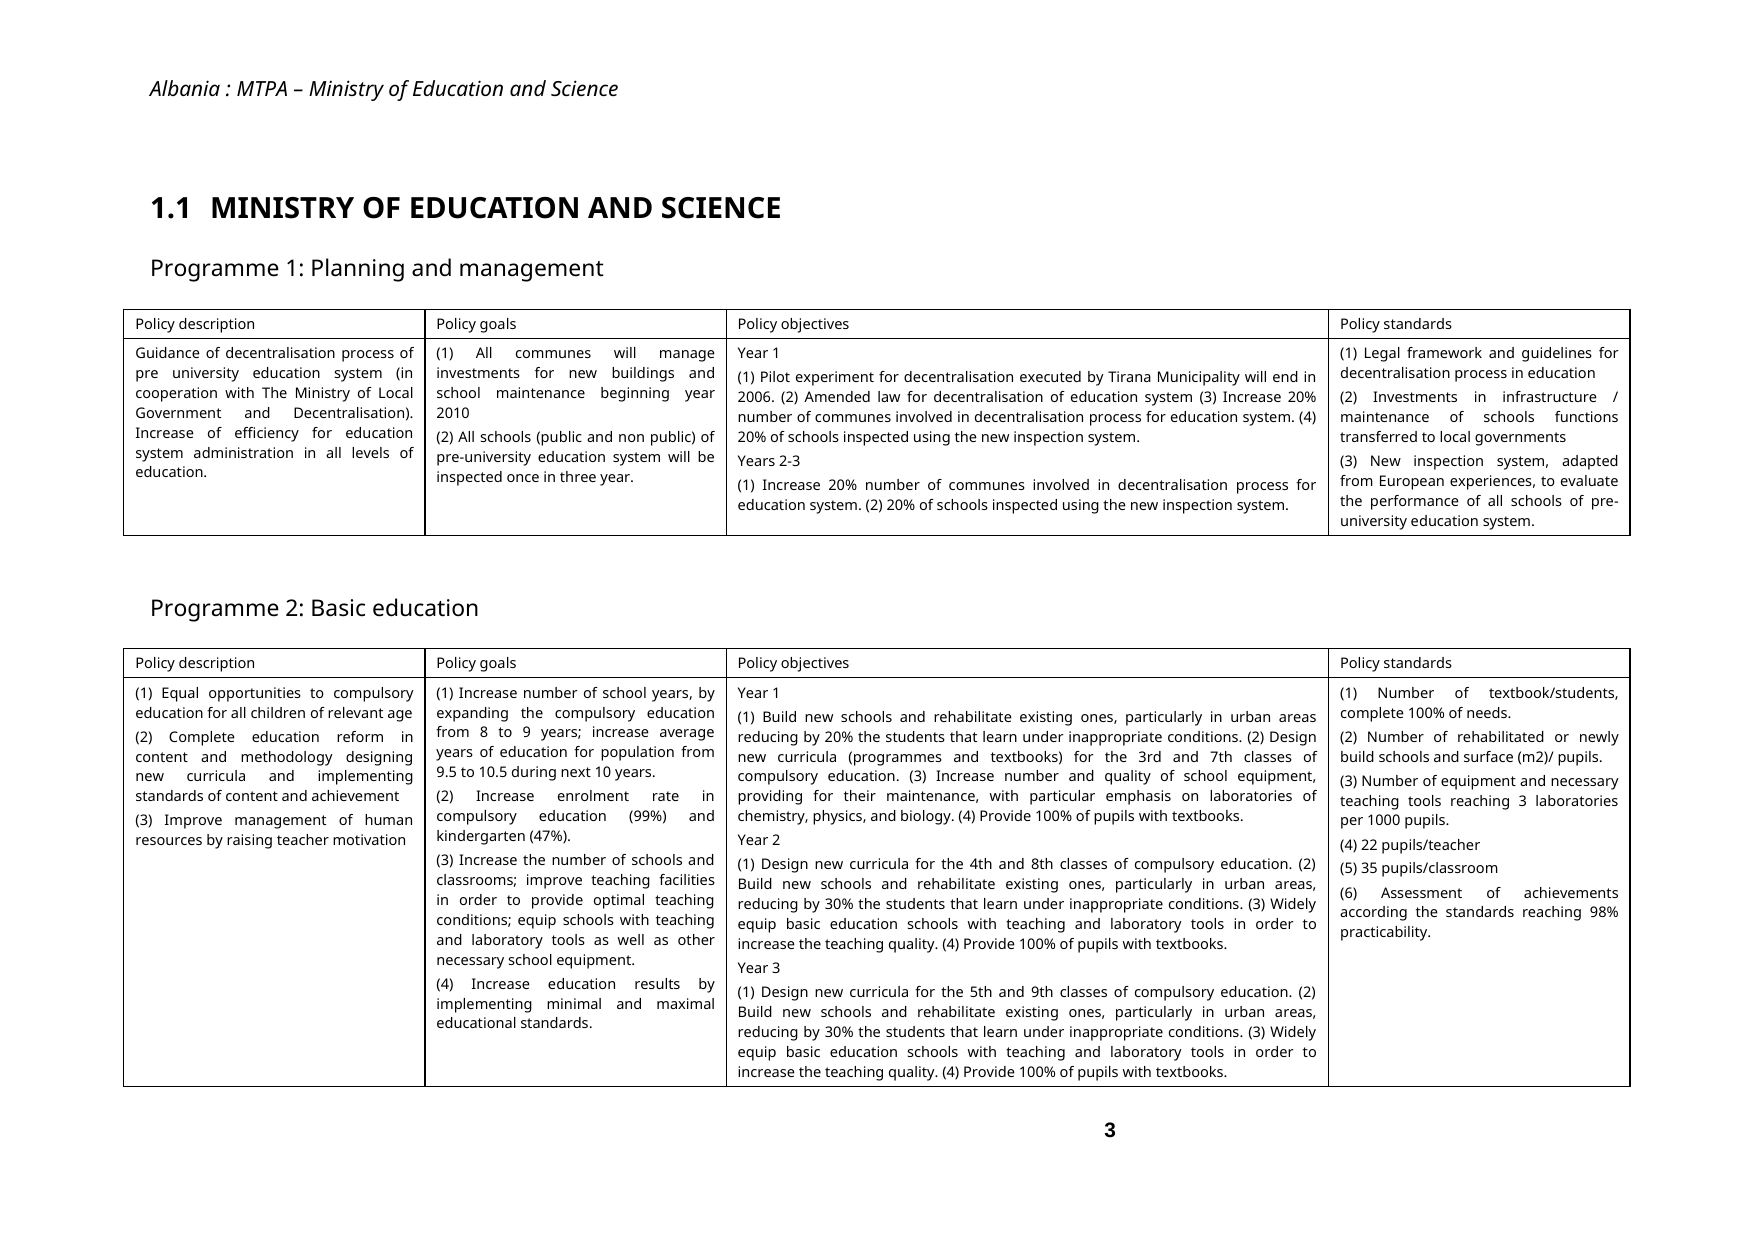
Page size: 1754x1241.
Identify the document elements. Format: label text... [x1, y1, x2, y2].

text Programme 2: Basic education [150, 592, 1604, 623]
table_header Policy description [124, 649, 424, 677]
table_cell (1) Equal opportunities to compulsory education for all children of relevant age (2) Complete education reform in content and methodology designing new curricula and implementing standards of content and achievement (3) Improve management of human resources by raising teacher motivation [124, 678, 424, 1086]
table_cell (1) All communes will manage investments for new buildings and school maintenance beginning year 2010 (2) All schools (public and non public) of pre-university education system will be inspected once in three year. [426, 339, 726, 534]
table_cell Guidance of decentralisation process of pre university education system (in cooperation with The Ministry of Local Government and Decentralisation). Increase of efficiency for education system administration in all levels of education. [124, 339, 424, 534]
table_header Policy goals [426, 649, 726, 677]
table_header Policy objectives [727, 649, 1328, 677]
table_cell (1) Number of textbook/students, complete 100% of needs. (2) Number of rehabilitated or newly build schools and surface (m2)/ pupils. (3) Number of equipment and necessary teaching tools reaching 3 laboratories per 1000 pupils. (4) 22 pupils/teacher (5) 35 pupils/classroom (6) Assessment of achievements according the standards reaching 98% practicability. [1329, 678, 1629, 1086]
table_cell Year 1 (1) Build new schools and rehabilitate existing ones, particularly in urban areas reducing by 20% the students that learn under inappropriate conditions. (2) Design new curricula (programmes and textbooks) for the 3rd and 7th classes of compulsory education. (3) Increase number and quality of school equipment, providing for their maintenance, with particular emphasis on laboratories of chemistry, physics, and biology. (4) Provide 100% of pupils with textbooks. Year 2 (1) Design new curricula for the 4th and 8th classes of compulsory education. (2) Build new schools and rehabilitate existing ones, particularly in urban areas, reducing by 30% the students that learn under inappropriate conditions. (3) Widely equip basic education schools with teaching and laboratory tools in order to increase the teaching quality. (4) Provide 100% of pupils with textbooks. Year 3 (1) Design new curricula for the 5th and 9th classes of compulsory education. (2) Build new schools and rehabilitate existing ones, particularly in urban areas, reducing by 30% the students that learn under inappropriate conditions. (3) Widely equip basic education schools with teaching and laboratory tools in order to increase the teaching quality. (4) Provide 100% of pupils with textbooks. [727, 678, 1328, 1086]
table_header Policy standards [1329, 310, 1629, 338]
table_cell Year 1 (1) Pilot experiment for decentralisation executed by Tirana Municipality will end in 2006. (2) Amended law for decentralisation of education system (3) Increase 20% number of communes involved in decentralisation process for education system. (4) 20% of schools inspected using the new inspection system. Years 2-3 (1) Increase 20% number of communes involved in decentralisation process for education system. (2) 20% of schools inspected using the new inspection system. [727, 339, 1328, 534]
table_header Policy goals [426, 310, 726, 338]
text Programme 1: Planning and management [150, 252, 1604, 283]
table_header Policy standards [1329, 649, 1629, 677]
table_cell (1) Legal framework and guidelines for decentralisation process in education (2) Investments in infrastructure / maintenance of schools functions transferred to local governments (3) New inspection system, adapted from European experiences, to evaluate the performance of all schools of pre-university education system. [1329, 339, 1629, 534]
table_header Policy description [124, 310, 424, 338]
text Ministry of Education and Science [150, 187, 1604, 227]
table_header Policy objectives [727, 310, 1328, 338]
table_cell (1) Increase number of school years, by expanding the compulsory education from 8 to 9 years; increase average years of education for population from 9.5 to 10.5 during next 10 years. (2) Increase enrolment rate in compulsory education (99%) and kindergarten (47%). (3) Increase the number of schools and classrooms; improve teaching facilities in order to provide optimal teaching conditions; equip schools with teaching and laboratory tools as well as other necessary school equipment. (4) Increase education results by implementing minimal and maximal educational standards. [426, 678, 726, 1086]
